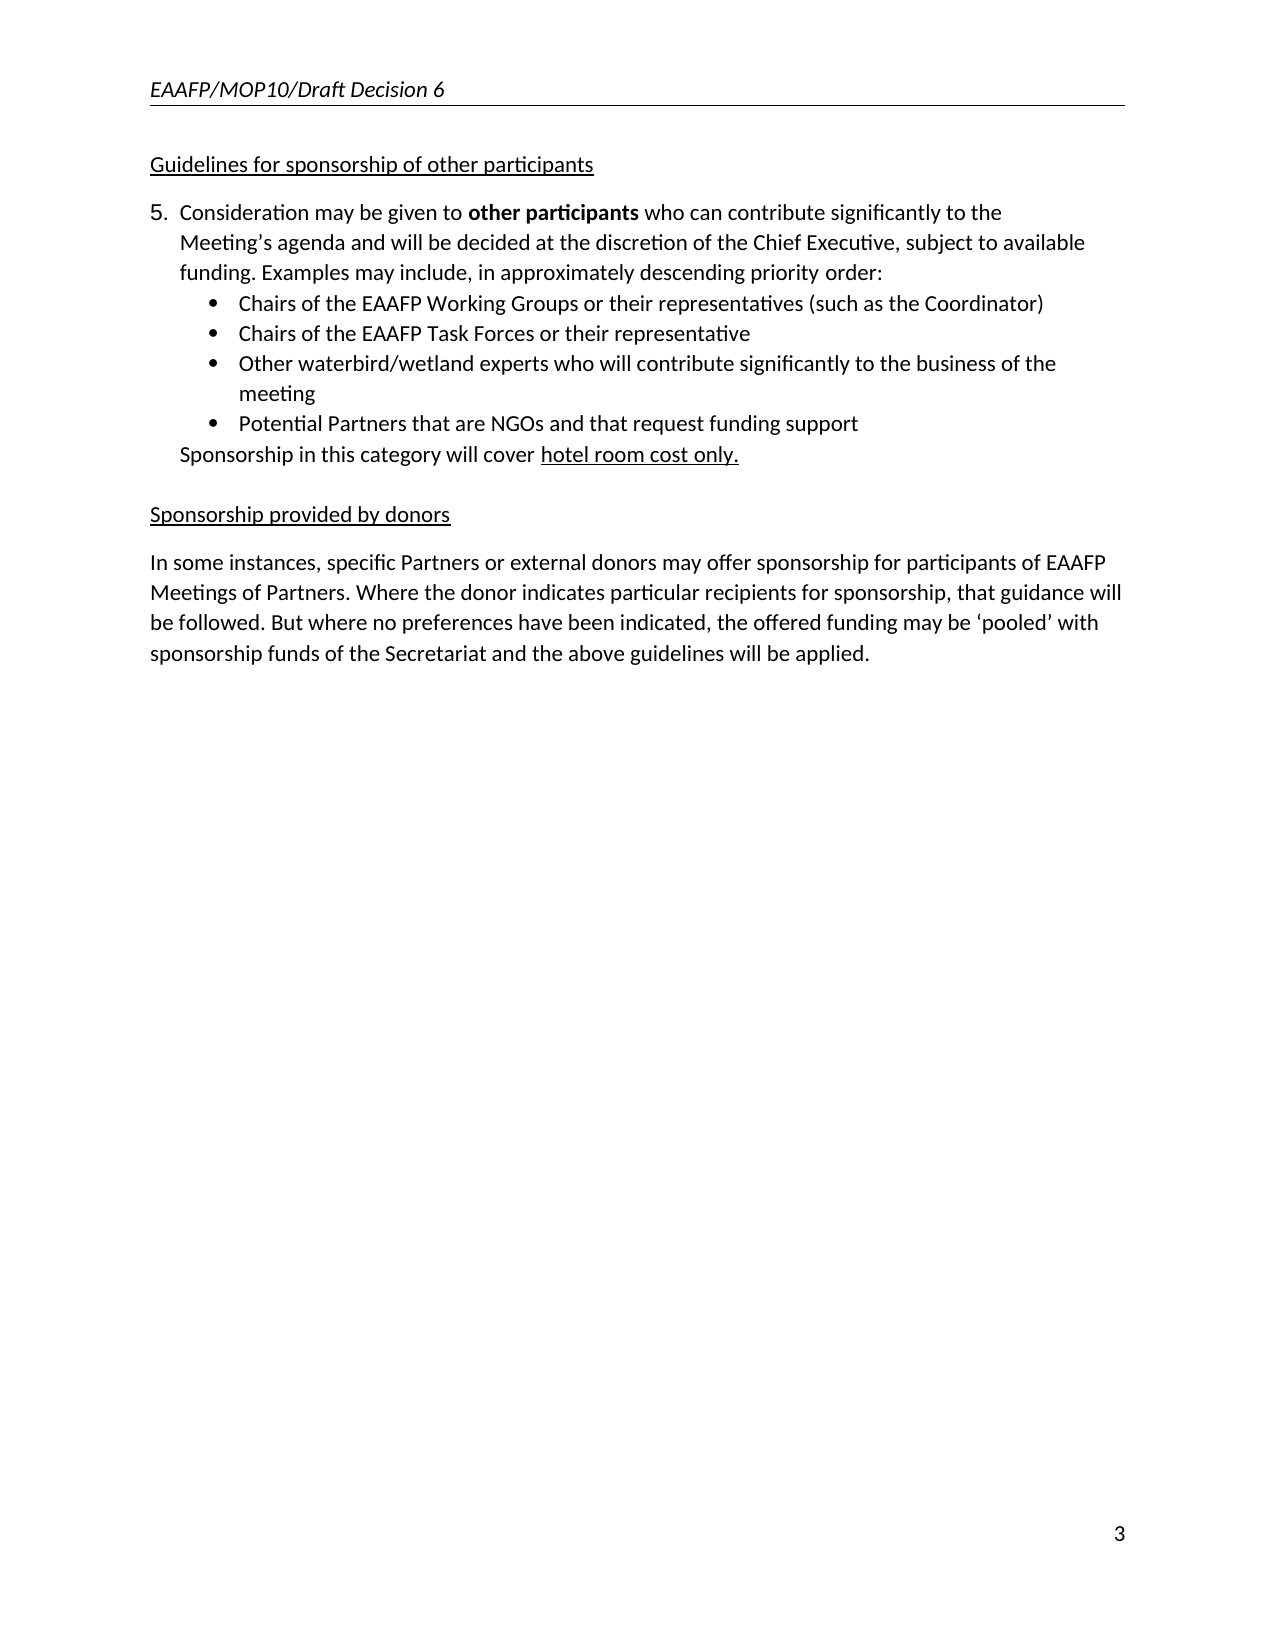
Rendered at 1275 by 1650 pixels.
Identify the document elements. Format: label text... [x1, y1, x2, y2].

list Chairs of the EAAFP Task Forces or their representative [209, 319, 1125, 347]
list Sponsorship in this category will cover hotel room cost only. [179, 440, 960, 468]
list Chairs of the EAAFP Working Groups or their representatives (such as the Coordinator) [209, 289, 1072, 317]
text Sponsorship provided by donors [150, 500, 1125, 528]
list Potential Partners that are NGOs and that request funding support [209, 409, 960, 437]
text In some instances, specific Partners or external donors may offer sponsorship for participants of EAAFP Meetings of Partners. Where the donor indicates particular recipients for sponsorship, that guidance will be followed. But where no preferences have been indicated, the offered funding may be ‘pooled’ with sponsorship funds of the Secretariat and the above guidelines will be applied. [150, 548, 1125, 667]
text Guidelines for sponsorship of other participants [150, 150, 1125, 178]
list Consideration may be given to other participants who can contribute significantly to the Meeting’s agenda and will be decided at the discretion of the Chief Executive, subject to available funding. Examples may include, in approximately descending priority order: [150, 198, 1093, 286]
list Other waterbird/wetland experts who will contribute significantly to the business of the meeting [209, 349, 1125, 407]
